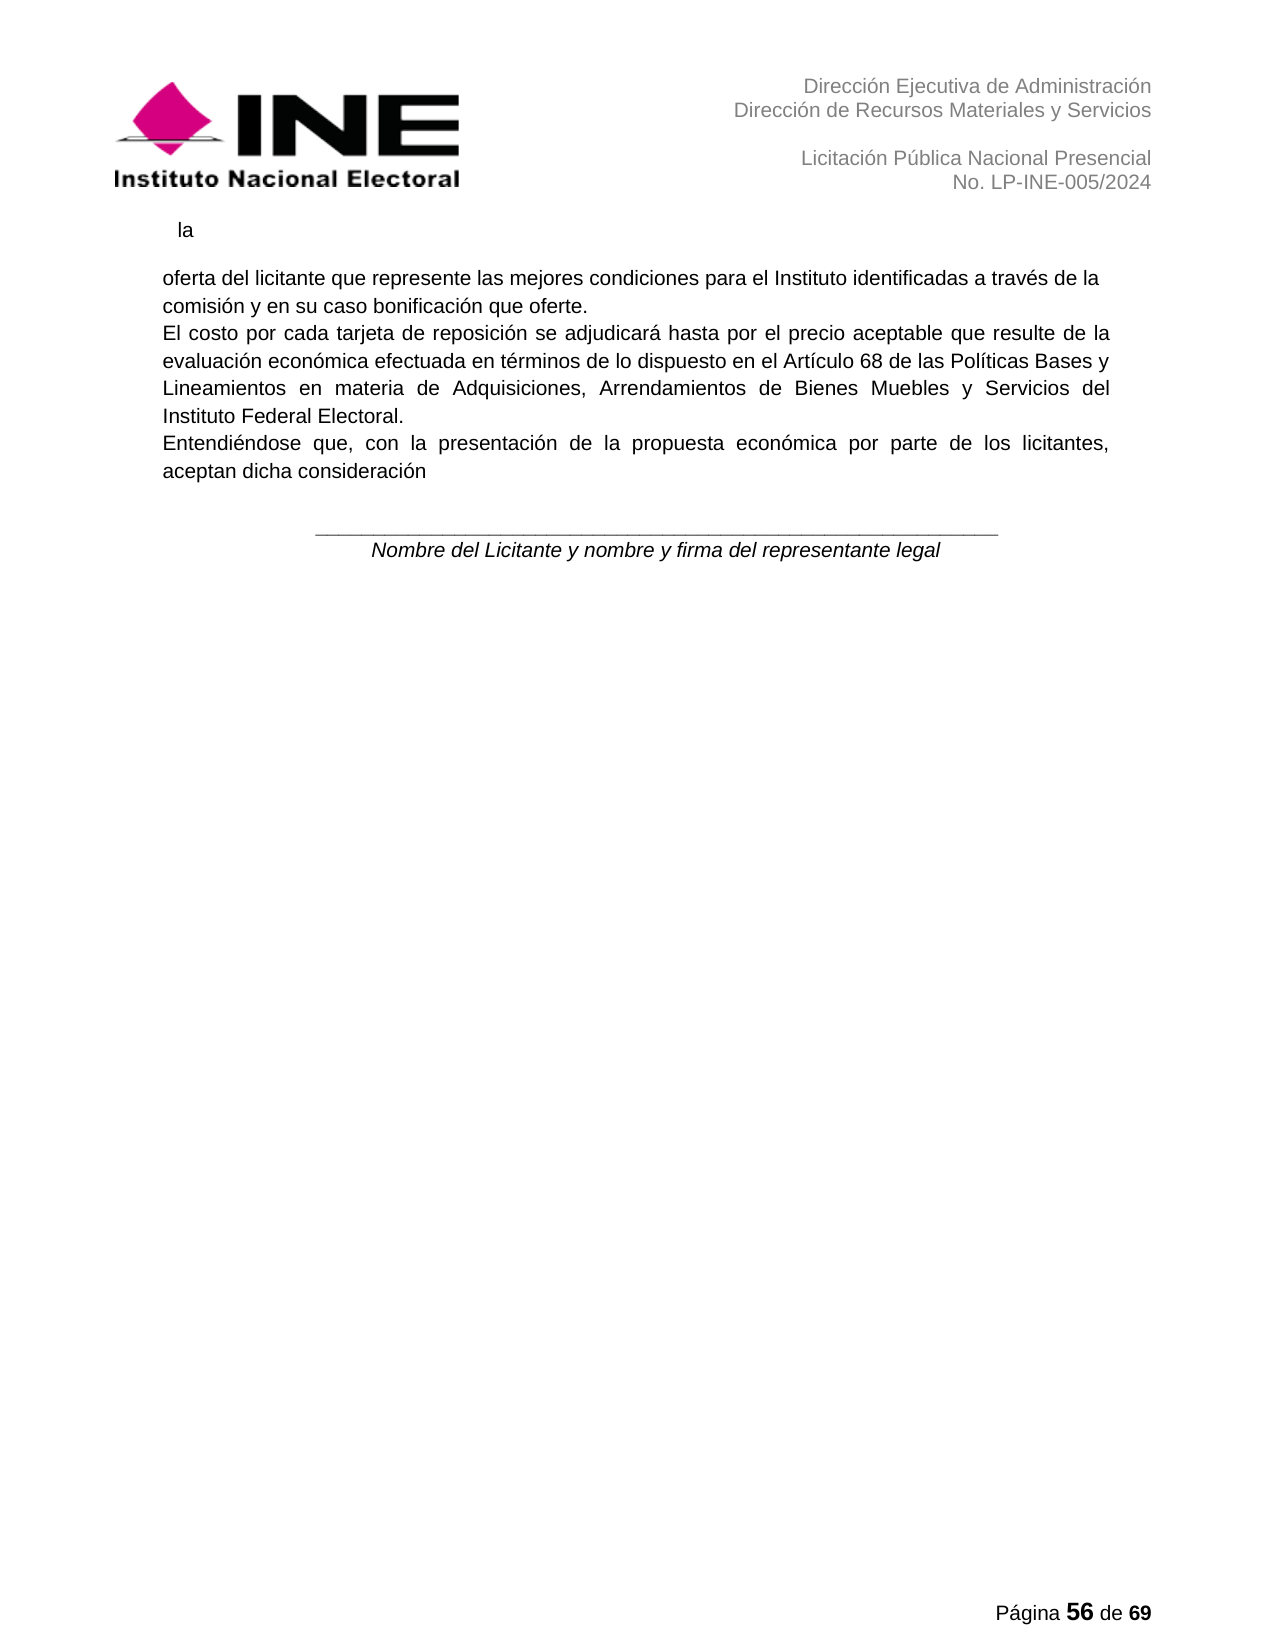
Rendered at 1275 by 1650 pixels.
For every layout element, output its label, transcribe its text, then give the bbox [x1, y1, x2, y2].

text oferta del licitante que represente las mejores condiciones para el Instituto identificadas a través de la [162, 266, 1111, 290]
text El costo por cada tarjeta de reposición se adjudicará hasta por el precio aceptable que resulte de la evaluación económica efectuada en términos de lo dispuesto en el Artículo 68 de las Políticas Bases y Lineamientos en materia de Adquisiciones, Arrendamientos de Bienes Muebles y Servicios del Instituto Federal Electoral. [162, 321, 1111, 427]
picture [115, 82, 459, 187]
text Entendiéndose que, con la presentación de la propuesta económica por parte de los licitantes, aceptan dicha consideración [162, 431, 1111, 482]
list Con respecto a la comisión, se verificará que los precios ofertados sean aceptables, se considerará la [177, 218, 1111, 242]
text ___________________________________________________________ [162, 514, 1152, 538]
text Nombre del Licitante y nombre y firma del representante legal [162, 538, 1152, 562]
text comisión y en su caso bonificación que oferte. [162, 293, 1111, 317]
